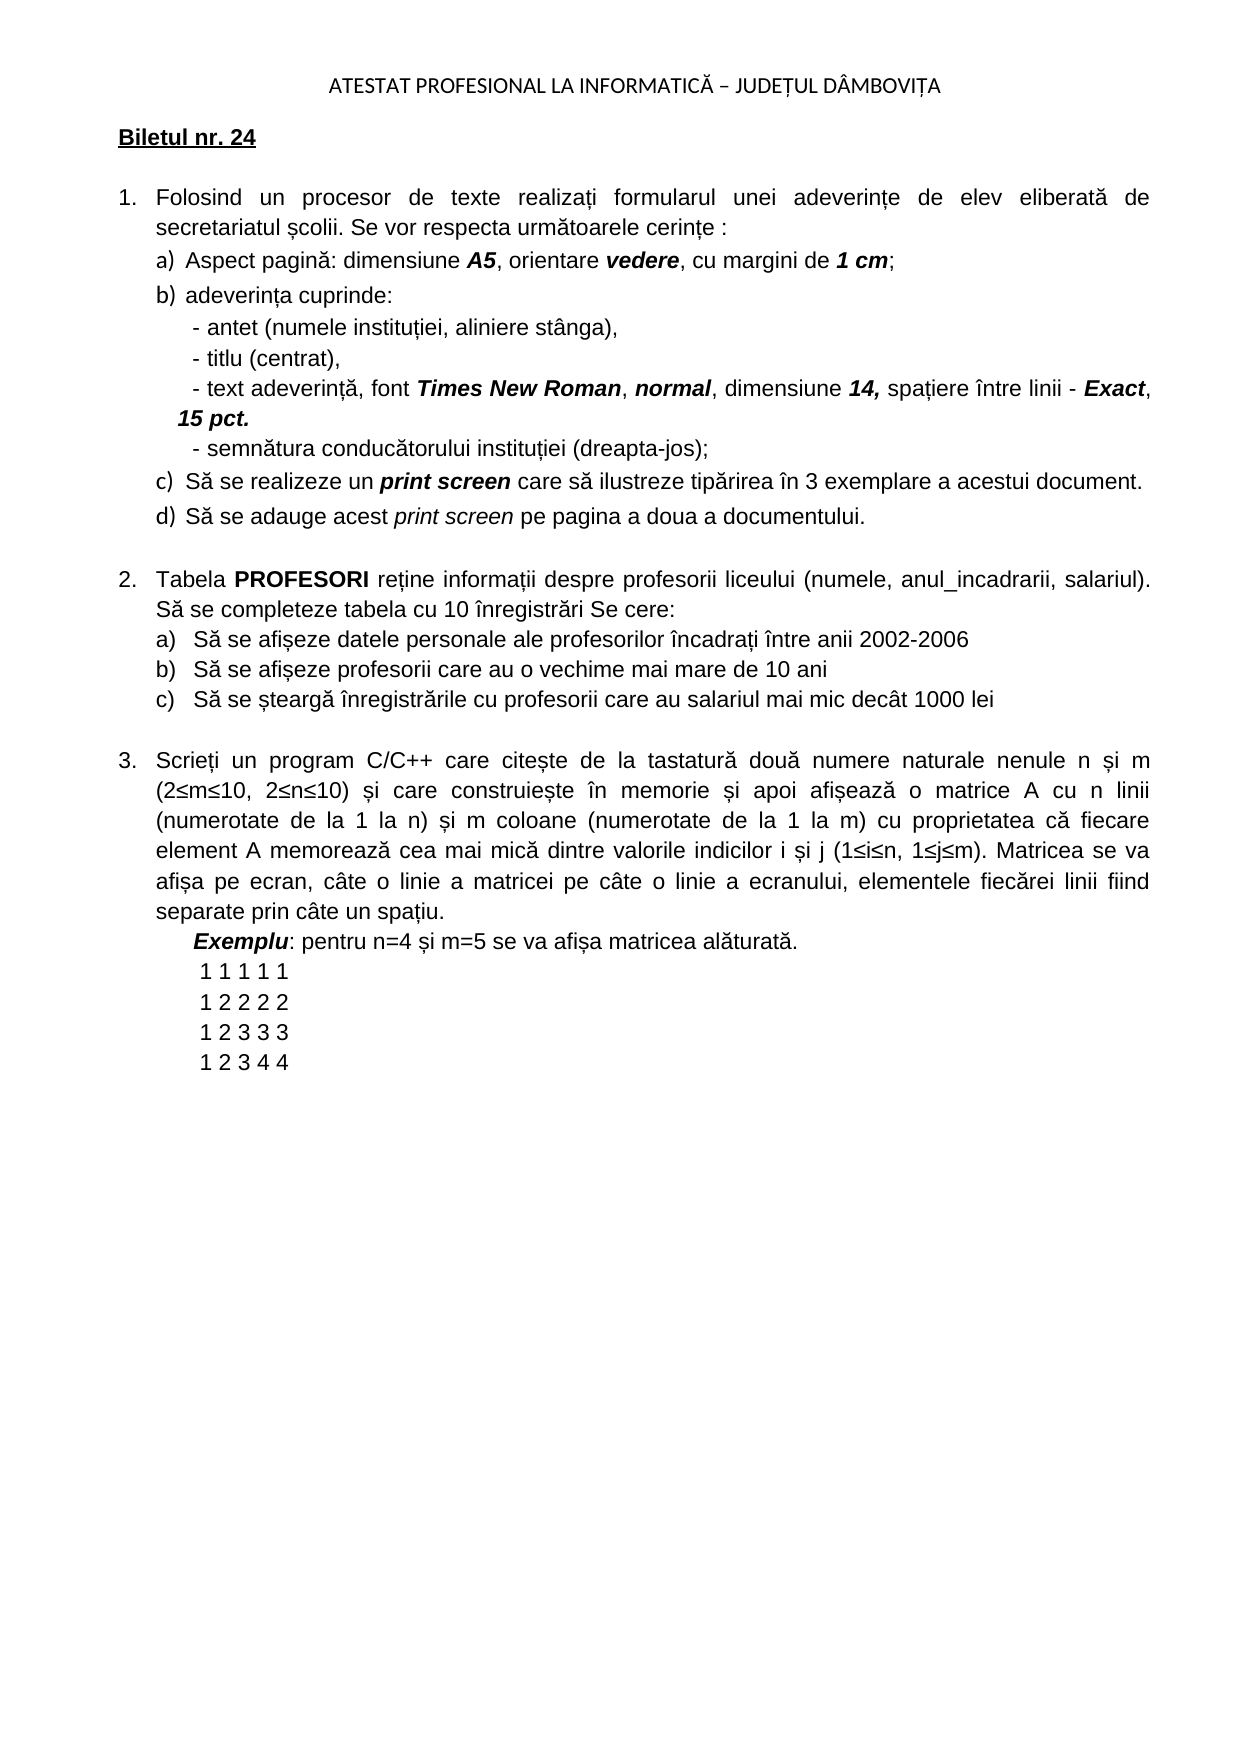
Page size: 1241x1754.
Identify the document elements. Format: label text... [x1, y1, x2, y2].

text 1 2 2 2 2 [118, 988, 1152, 1015]
list antet (numele instituției, aliniere stânga), [177, 314, 1152, 341]
text 1 2 3 4 4 [118, 1049, 1152, 1075]
list titlu (centrat), [177, 344, 1152, 371]
list Aspect pagină: dimensiune A5, orientare vedere, cu margini de ; [156, 244, 1152, 275]
text Exemplu: pentru n=4 și m=5 se va afișa matricea alăturată. [118, 928, 1152, 954]
list Să se adauge acest print screen pe pagina a doua a documentului. [156, 500, 1152, 531]
list adeverința cuprinde: [156, 279, 1152, 310]
list Tabela PROFESORI reține informații despre profesorii liceului (numele, anul_incadrarii, salariul). Să se completeze tabela cu 10 înregistrări Se cere: [118, 566, 1152, 622]
list Să se realizeze un print screen care să ilustreze tipărirea în 3 exemplare a acestui document. [156, 465, 1152, 496]
list Să se afișeze datele personale ale profesorilor încadrați între anii 2002-2006 [156, 626, 1152, 652]
list Să se afișeze profesorii care au o vechime mai mare de 10 ani [156, 656, 1152, 683]
list Folosind un procesor de texte realizați formularul unei adeverințe de elev eliberată de secretariatul școlii. Se vor respecta următoarele cerințe : [118, 184, 1152, 241]
list Să se șteargă înregistrările cu profesorii care au salariul mai mic decât 1000 lei [156, 686, 1152, 713]
list semnătura conducătorului instituției (dreapta-jos); [177, 435, 1152, 462]
list Scrieți un program C/C++ care citește de la tastatură două numere naturale nenule n și m (2≤m≤10, 2≤n≤10) și care construiește în memorie și apoi afișează o matrice A cu n linii (numerotate de la 1 la n) și m coloane (numerotate de la 1 la m) cu proprietatea că fiecare element A memorează cea mai mică dintre valorile indicilor i și j (1≤i≤n, 1≤j≤m). Matricea se va afișa pe ecran, câte o linie a matricei pe câte o linie a ecranului, elementele fiecărei linii fiind separate prin câte un spațiu. [118, 747, 1152, 924]
text 1 2 3 3 3 [118, 1019, 1152, 1045]
text 1 1 1 1 1 [118, 958, 1152, 985]
list text adeverință, font Times New Roman, normal, dimensiune 14, spațiere între linii - Exact, 15 pct. [177, 375, 1152, 431]
subtitle Biletul nr. 24 [118, 123, 1152, 150]
